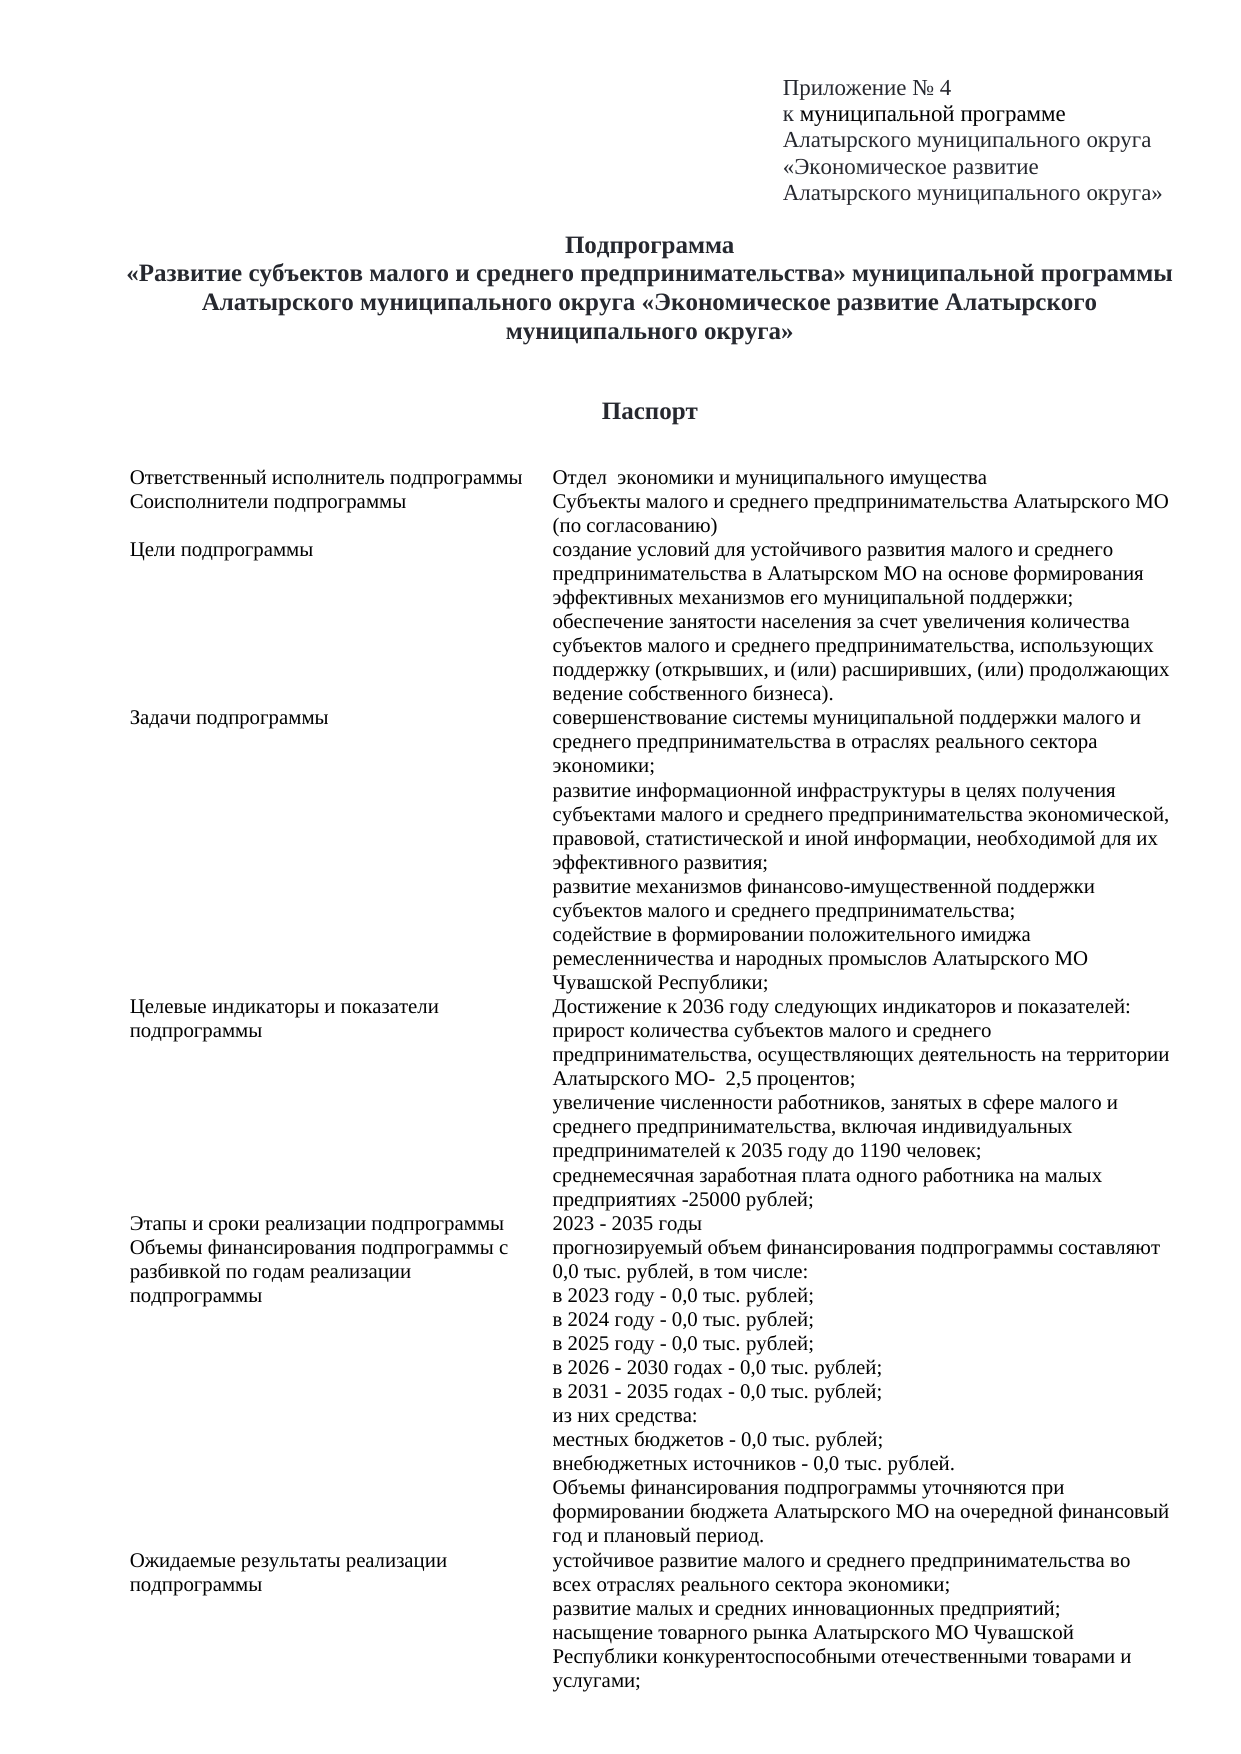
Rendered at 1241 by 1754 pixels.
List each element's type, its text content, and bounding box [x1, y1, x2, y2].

table_cell 2023 - 2035 годы [541, 1211, 1183, 1235]
text к муниципальной программе [783, 100, 1181, 127]
table_cell Достижение к 2036 году следующих индикаторов и показателей: прирост количества субъектов малого и среднего предпринимательства, осуществляющих деятельность на территории Алатырского МО- 2,5 процентов; увеличение численности работников, занятых в сфере малого и среднего предпринимательства, включая индивидуальных предпринимателей к 2035 году до 1190 человек; среднемесячная заработная плата одного работника на малых предприятиях -25000 рублей; [541, 994, 1183, 1211]
text «Развитие субъектов малого и среднего предпринимательства» муниципальной программы Алатырского муниципального округа «Экономическое развитие Алатырского муниципального округа» [118, 258, 1181, 345]
table_cell прогнозируемый объем финансирования подпрограммы составляют 0,0 тыс. рублей, в том числе: в 2023 году - 0,0 тыс. рублей; в 2024 году - 0,0 тыс. рублей; в 2025 году - 0,0 тыс. рублей; в 2026 - 2030 годах - 0,0 тыс. рублей; в 2031 - 2035 годах - 0,0 тыс. рублей; из них средства: местных бюджетов - 0,0 тыс. рублей; внебюджетных источников - 0,0 тыс. рублей. Объемы финансирования подпрограммы уточняются при формировании бюджета Алатырского МО на очередной финансовый год и плановый период. [541, 1235, 1183, 1547]
text Алатырского муниципального округа [783, 127, 1181, 153]
text Подпрограмма [118, 230, 1181, 258]
table_cell Целевые индикаторы и показатели подпрограммы [118, 994, 541, 1211]
table_header Отдел экономики и муниципального имущества [541, 465, 1183, 489]
table_cell Соисполнители подпрограммы [118, 489, 541, 537]
table_cell создание условий для устойчивого развития малого и среднего предпринимательства в Алатырском МО на основе формирования эффективных механизмов его муниципальной поддержки; обеспечение занятости населения за счет увеличения количества субъектов малого и среднего предпринимательства, использующих поддержку (открывших, и (или) расширивших, (или) продолжающих ведение собственного бизнеса). [541, 537, 1183, 705]
table_cell Цели подпрограммы [118, 537, 541, 705]
table_cell Субъекты малого и среднего предпринимательства Алатырского МО (по согласованию) [541, 489, 1183, 537]
text Приложение № 4 [783, 74, 1181, 100]
table_cell Задачи подпрограммы [118, 705, 541, 994]
table_cell Объемы финансирования подпрограммы с разбивкой по годам реализации подпрограммы [118, 1235, 541, 1547]
table_cell Этапы и сроки реализации подпрограммы [118, 1211, 541, 1235]
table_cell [541, 1548, 1183, 1692]
table_header Ответственный исполнитель подпрограммы [118, 465, 541, 489]
text Паспорт [118, 396, 1181, 425]
table_cell совершенствование системы муниципальной поддержки малого и среднего предпринимательства в отраслях реального сектора экономики; развитие информационной инфраструктуры в целях получения субъектами малого и среднего предпринимательства экономической, правовой, статистической и иной информации, необходимой для их эффективного развития; развитие механизмов финансово-имущественной поддержки субъектов малого и среднего предпринимательства; содействие в формировании положительного имиджа ремесленничества и народных промыслов Алатырского МО Чувашской Республики; [541, 705, 1183, 994]
text Алатырского муниципального округа» [783, 179, 1181, 206]
text «Экономическое развитие [783, 153, 1181, 179]
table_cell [118, 1548, 541, 1692]
